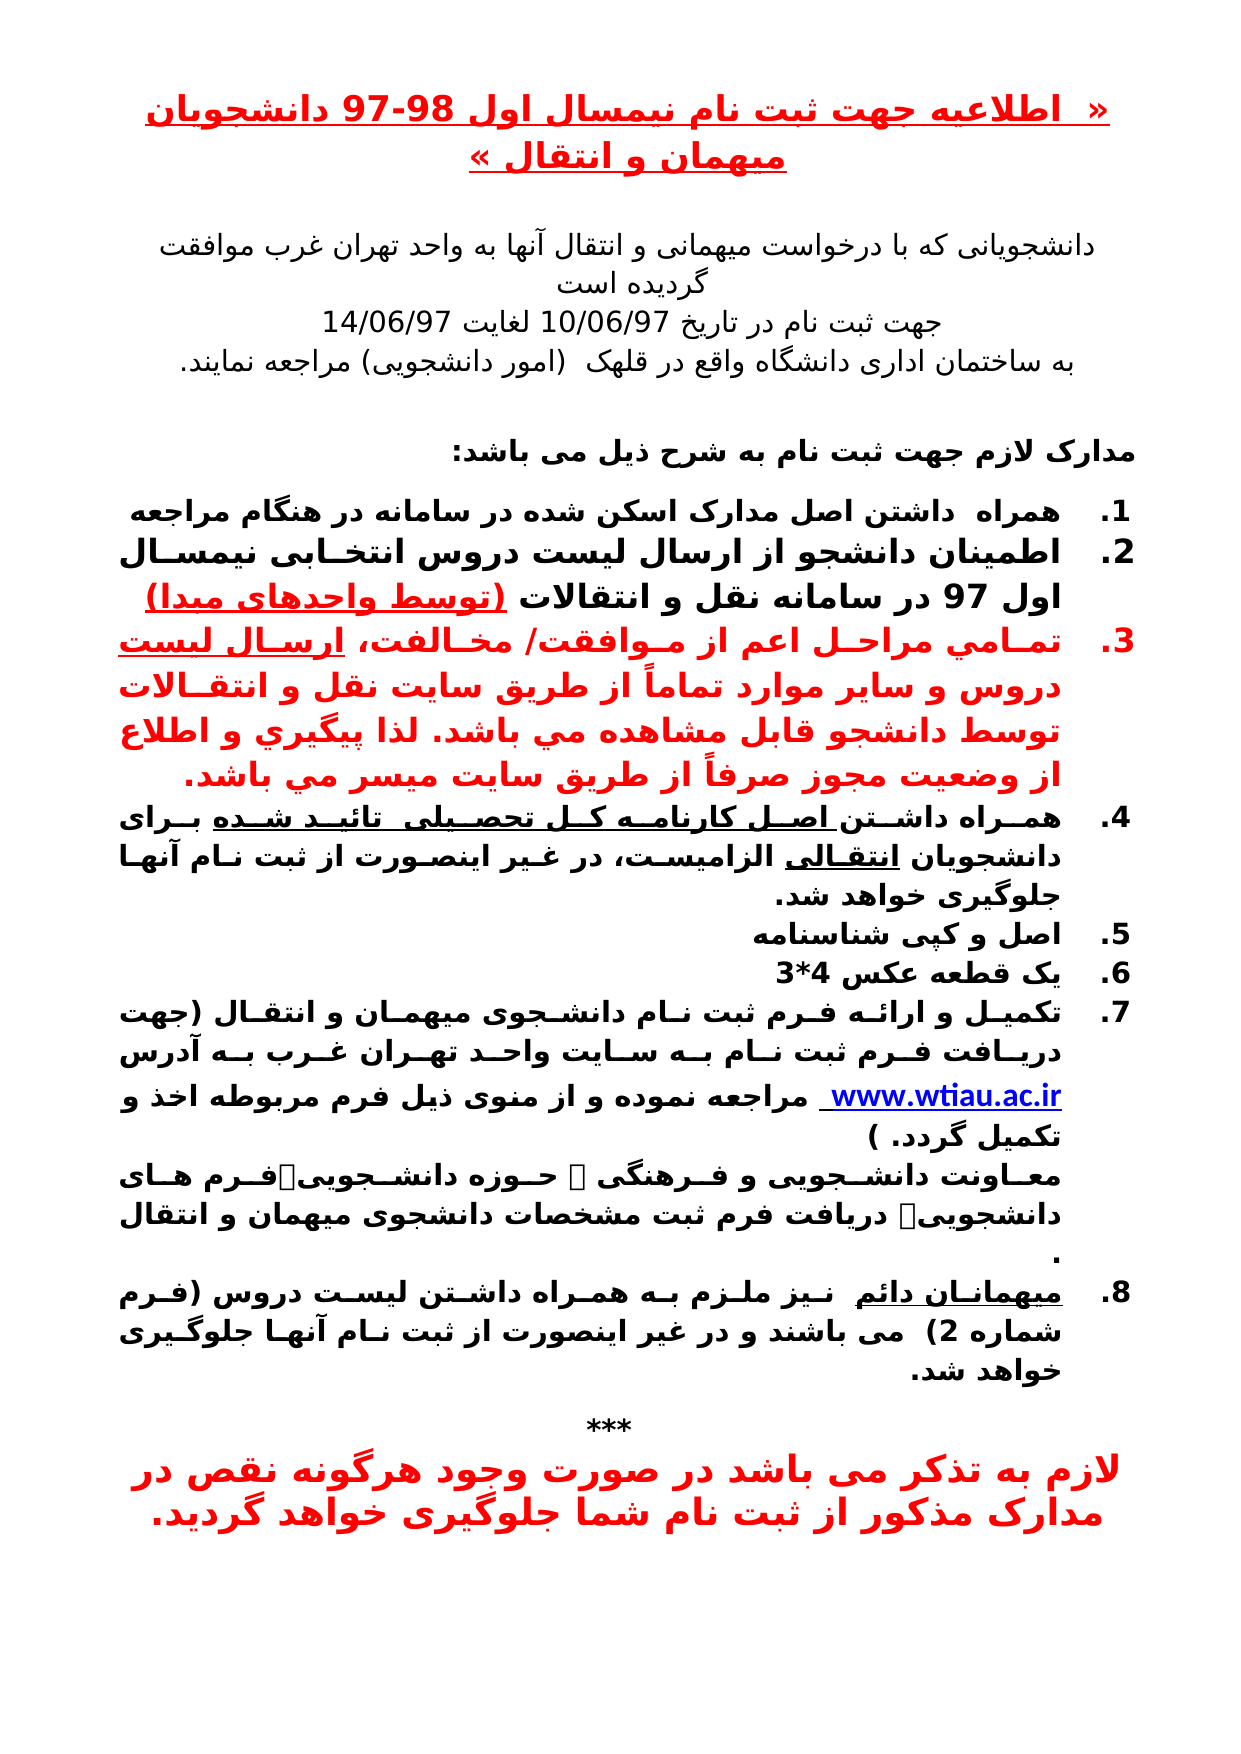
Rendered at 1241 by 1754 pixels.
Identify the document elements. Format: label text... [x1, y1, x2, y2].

list تکمیل و ارائه فرم ثبت نام دانشجوی میهمان و انتقال (جهت دریافت فرم ثبت نام به سایت واحد تهران غرب به آدرس www.wtiau.ac.ir مراجعه نموده و از منوی ذیل فرم مربوطه اخذ و تکمیل گردد. ) [118, 995, 1099, 1154]
list میهمانان دائم نیز ملزم به همراه داشتن لیست دروس (فرم شماره 2) می باشند و در غیر اینصورت از ثبت نام آنها جلوگیری خواهد شد. [118, 1276, 1100, 1387]
list همراه داشتن اصل کارنامه کل تحصیلی تائید شده برای دانشجویان انتقالی الزامیست، در غیر اینصورت از ثبت نام آنها جلوگیری خواهد شد. [118, 800, 1099, 912]
list اطمینان دانشجو از ارسال لیست دروس انتخابی نیمسال اول 97 در سامانه نقل و انتقالات (توسط واحدهای مبدا) [118, 533, 1099, 616]
text *** [118, 1413, 1099, 1447]
list تمامي مراحل اعم از موافقت/ مخالفت، ارسال ليست دروس و ساير موارد تماماً از طريق سايت نقل و انتقالات توسط دانشجو قابل مشاهده مي باشد. لذا پيگيري و اطلاع از وضعيت مجوز صرفاً از طريق سایت ميسر مي باشد. [118, 622, 1099, 794]
text دانشجویانی که با درخواست میهمانی و انتقال آنها به واحد تهران غرب موافقت گردیده است جهت ثبت نام در تاریخ 10/06/97 لغایت 14/06/97 به ساختمان اداری دانشگاه واقع در قلهک (امور دانشجویی) مراجعه نمایند. [118, 228, 1137, 379]
list یک قطعه عکس 4*3 [118, 956, 1099, 990]
list معاونت دانشجویی و فرهنگی حوزه دانشجوییفرم های دانشجویی دریافت فرم ثبت مشخصات دانشجوی میهمان و انتقال . [118, 1159, 1062, 1271]
text « اطلاعیه جهت ثبت نام نیمسال اول 98-97 دانشجویان میهمان و انتقال » [118, 89, 1137, 177]
list همراه داشتن اصل مدارک اسکن شده در سامانه در هنگام مراجعه [118, 494, 1099, 528]
text لازم به تذکر می باشد در صورت وجود هرگونه نقص در مدارک مذکور از ثبت نام شما جلوگیری خواهد گردید. [118, 1447, 1137, 1534]
text مدارک لازم جهت ثبت نام به شرح ذیل می باشد: [118, 434, 1137, 468]
list اصل و کپی شناسنامه [118, 917, 1099, 951]
